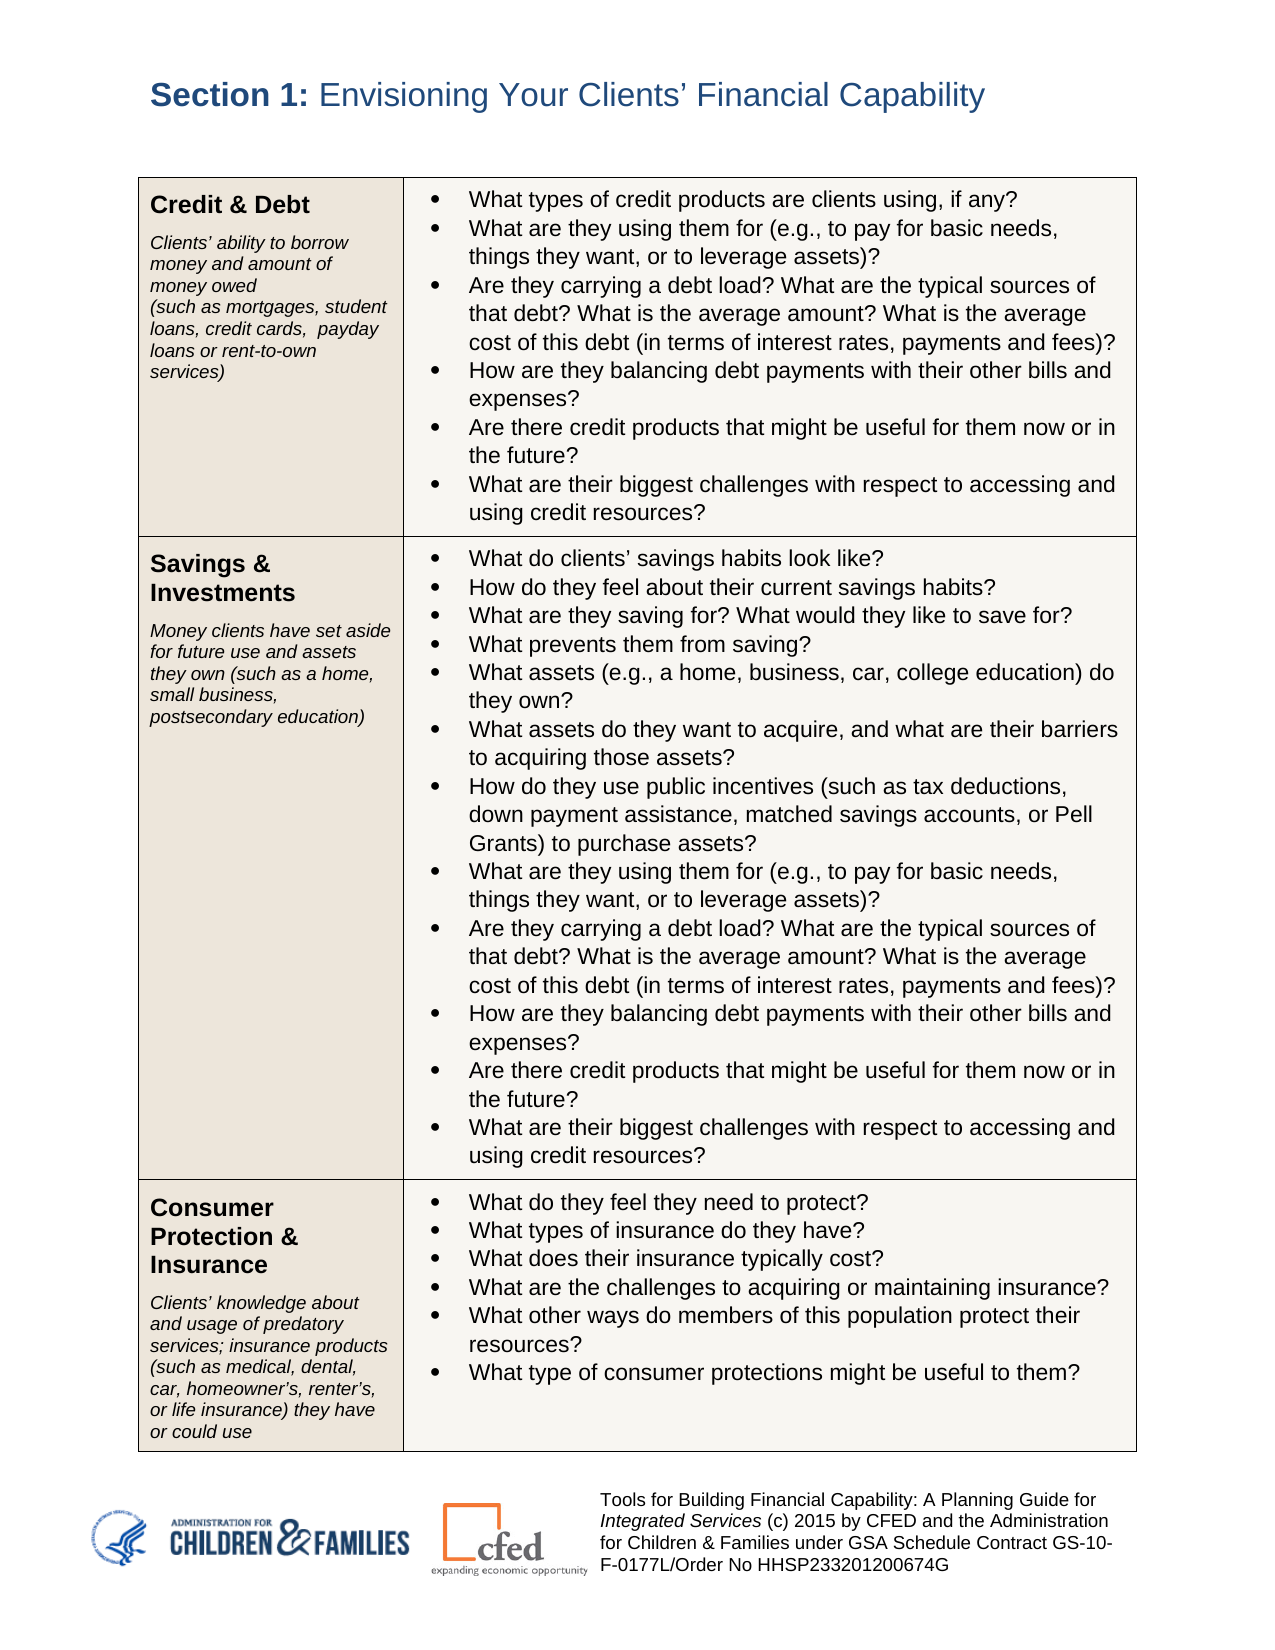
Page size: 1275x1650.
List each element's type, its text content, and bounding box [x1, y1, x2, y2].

table_header What types of credit products are clients using, if any? What are they using them for (e.g., to pay for basic needs, things they want, or to leverage assets)? Are they carrying a debt load? What are the typical sources of that debt? What is the average amount? What is the average cost of this debt (in terms of interest rates, payments and fees)? How are they balancing debt payments with their other bills and expenses? Are there credit products that might be useful for them now or in the future? What are their biggest challenges with respect to accessing and using credit resources? [404, 178, 1136, 536]
table_cell What do clients’ savings habits look like? How do they feel about their current savings habits? What are they saving for? What would they like to save for? What prevents them from saving? What assets (e.g., a home, business, car, college education) do they own? What assets do they want to acquire, and what are their barriers to acquiring those assets? How do they use public incentives (such as tax deductions, down payment assistance, matched savings accounts, or Pell Grants) to purchase assets? What are they using them for (e.g., to pay for basic needs, things they want, or to leverage assets)? Are they carrying a debt load? What are the typical sources of that debt? What is the average amount? What is the average cost of this debt (in terms of interest rates, payments and fees)? How are they balancing debt payments with their other bills and expenses? Are there credit products that might be useful for them now or in the future? What are their biggest challenges with respect to accessing and using credit resources? [404, 537, 1136, 1179]
table_cell What do they feel they need to protect? What types of insurance do they have? What does their insurance typically cost? What are the challenges to acquiring or maintaining insurance? What other ways do members of this population protect their resources? What type of consumer protections might be useful to them? [404, 1180, 1136, 1451]
table_cell Savings & Investments Money clients have set aside for future use and assets they own (such as a home, small business, postsecondary education) [139, 537, 403, 1179]
table_cell Consumer Protection & Insurance Clients’ knowledge about and usage of predatory services; insurance products (such as medical, dental, car, homeowner’s, renter’s, or life insurance) they have or could use [139, 1180, 403, 1451]
table_header Credit & Debt Clients’ ability to borrow money and amount of money owed (such as mortgages, student loans, credit cards, payday loans or rent-to-own services) [139, 178, 403, 536]
picture [72, 1501, 424, 1573]
picture [431, 1503, 588, 1576]
